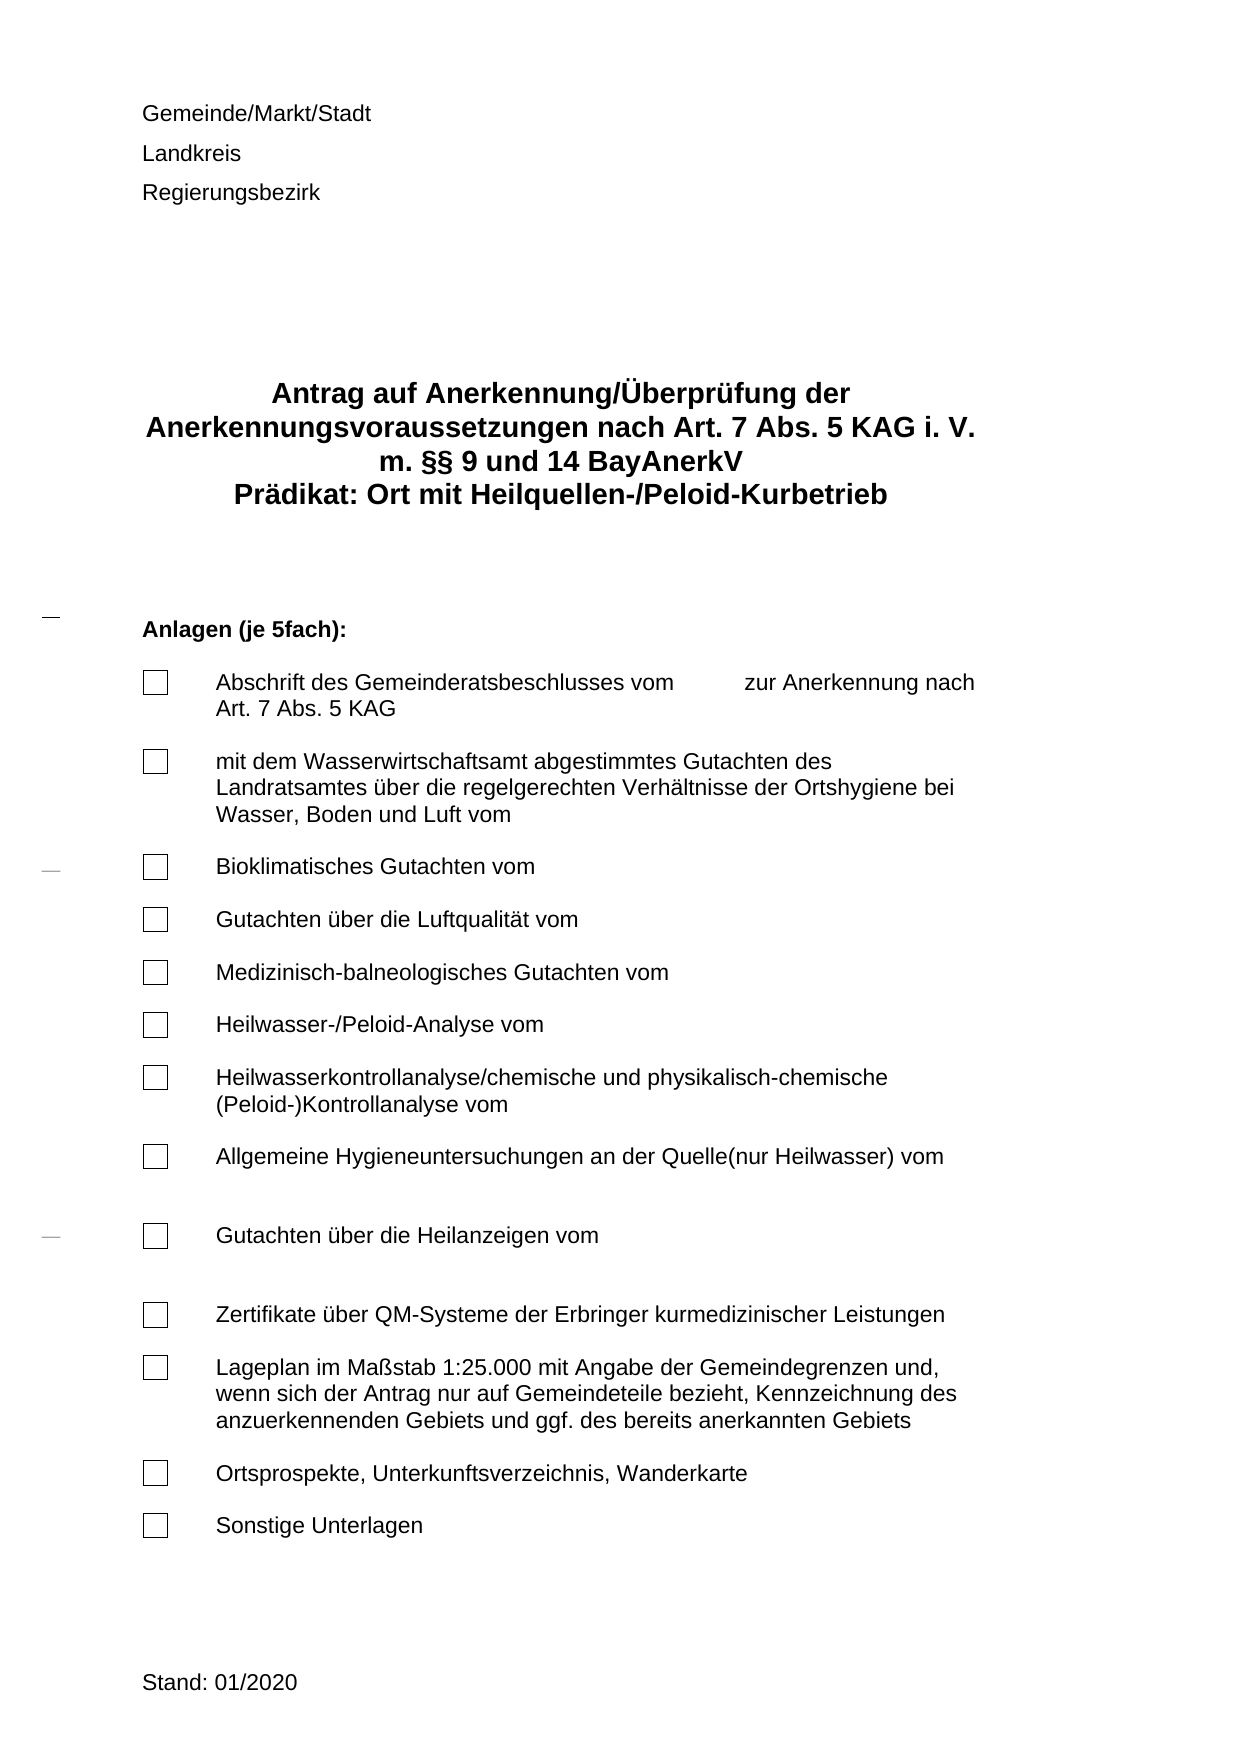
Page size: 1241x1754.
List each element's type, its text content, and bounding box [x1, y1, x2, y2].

text Abschrift des Gemeinderatsbeschlusses vom zur Anerkennung nach Art. 7 Abs. 5 KAG [142, 669, 980, 722]
text Bioklimatisches Gutachten vom [142, 853, 980, 880]
text Medizinisch-balneologisches Gutachten vom [142, 959, 980, 985]
text Sonstige Unterlagen [142, 1512, 980, 1538]
text Heilwasser-/Peloid-Analyse vom [142, 1011, 980, 1038]
text Zertifikate über QM-Systeme der Erbringer kurmedizinischer Leistungen [142, 1301, 980, 1328]
text Allgemeine Hygieneuntersuchungen an der Quelle(nur Heilwasser) vom [142, 1143, 980, 1196]
text Regierungsbezirk [142, 179, 980, 205]
text Gemeinde/Markt/Stadt [142, 100, 980, 126]
text Gutachten über die Heilanzeigen vom [142, 1222, 980, 1249]
text Anlagen (je 5fach): [142, 616, 980, 642]
text Heilwasserkontrollanalyse/chemische und physikalisch-chemische (Peloid-)Kontrollanalyse vom [142, 1064, 980, 1117]
text Prädikat: Ort mit Heilquellen-/Peloid-Kurbetrieb [142, 477, 980, 511]
text mit dem Wasserwirtschaftsamt abgestimmtes Gutachten des Landratsamtes über die regelgerechten Verhältnisse der Ortshygiene bei Wasser, Boden und Luft vom [142, 748, 980, 827]
text Landkreis [142, 139, 980, 166]
text Ortsprospekte, Unterkunftsverzeichnis, Wanderkarte [142, 1459, 980, 1486]
text Gutachten über die Luftqualität vom [142, 906, 980, 932]
text Antrag auf Anerkennung/Überprüfung der Anerkennungsvoraussetzungen nach Art. 7 Abs. 5 KAG i. V. m. §§ 9 und 14 BayAnerkV [142, 377, 980, 477]
text Lageplan im Maßstab 1:25.000 mit Angabe der Gemeindegrenzen und, wenn sich der Antrag nur auf Gemeindeteile bezieht, Kennzeichnung des anzuerkennenden Gebiets und ggf. des bereits anerkannten Gebiets [142, 1354, 980, 1433]
